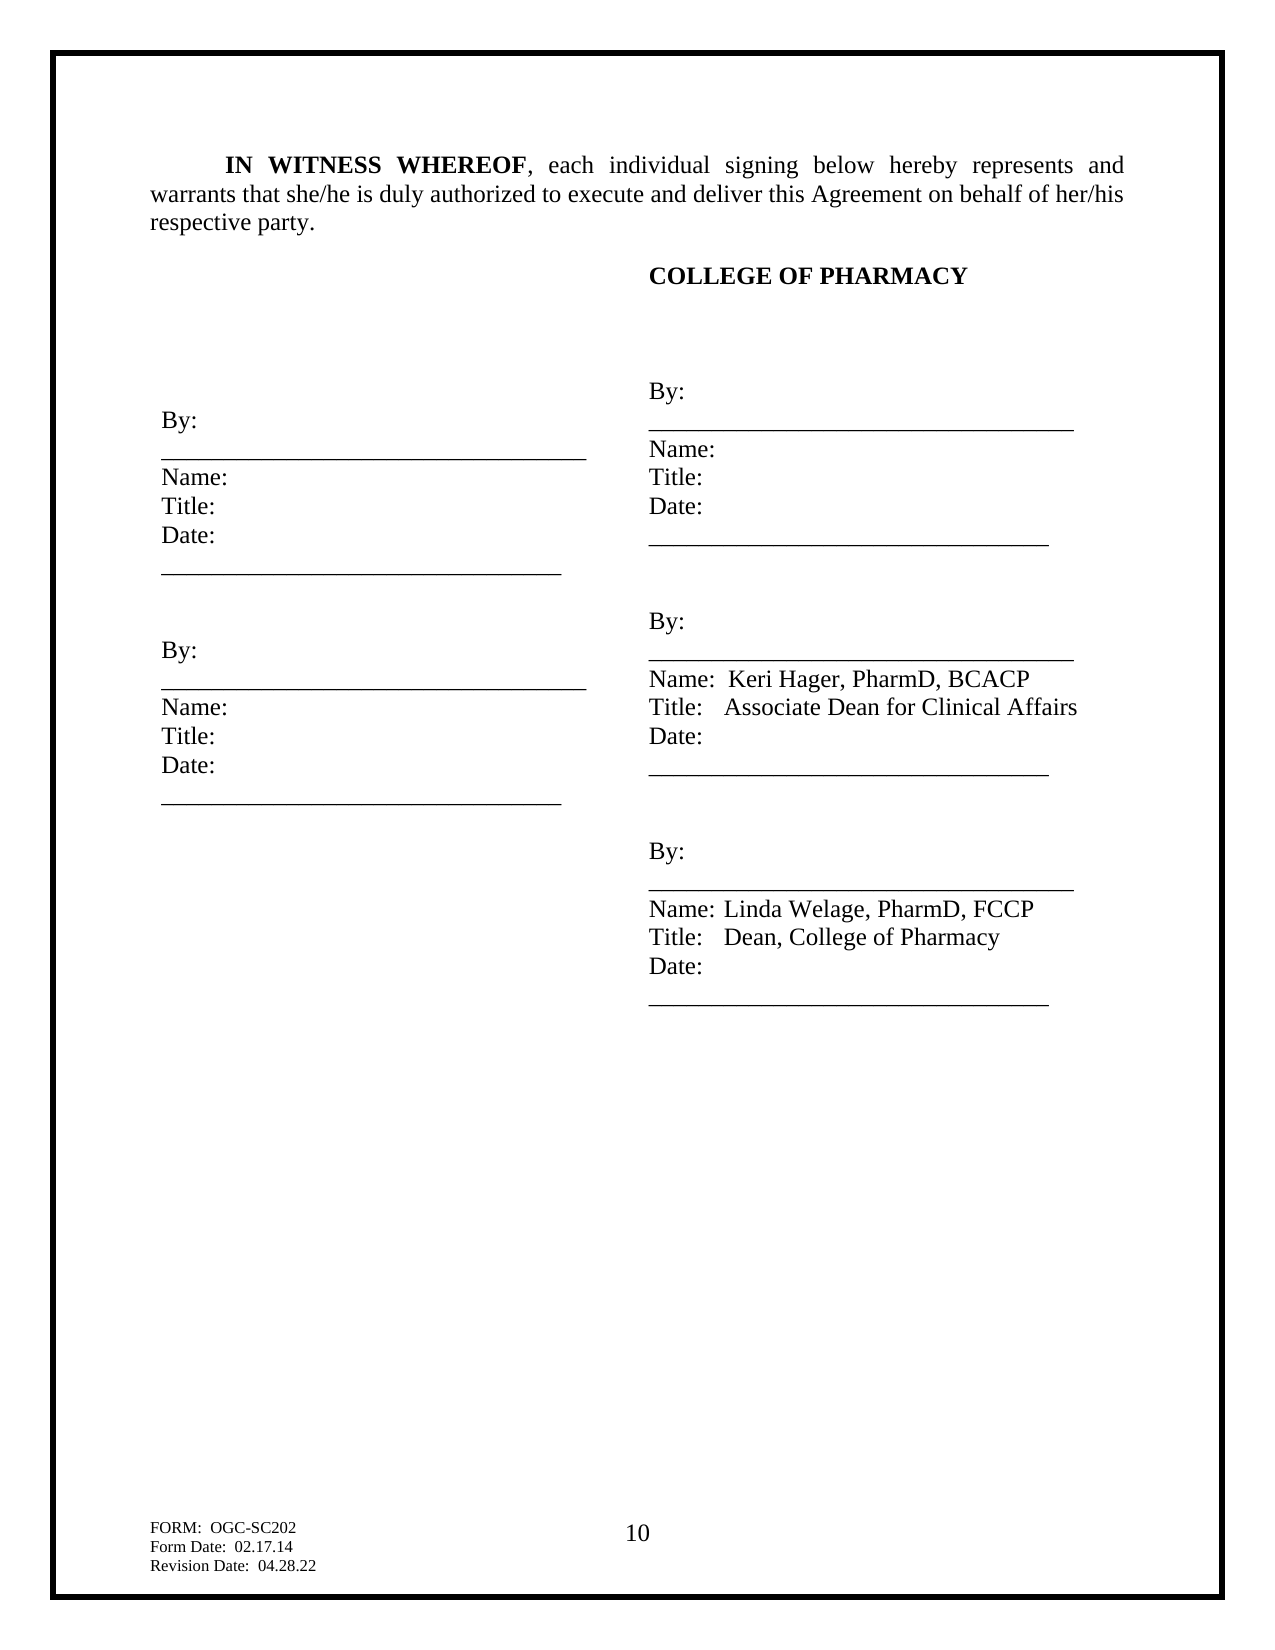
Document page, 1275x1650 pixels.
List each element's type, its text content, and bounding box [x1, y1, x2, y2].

table_header COLLEGE OF PHARMACY By: __________________________________ Name: Title: Date: ________________________________ By: __________________________________ Name: Keri Hager, PharmD, BCACP Title: Associate Dean for Clinical Affairs Date: ________________________________ By: __________________________________ Name: Linda Welage, PharmD, FCCP Title: Dean, College of Pharmacy Date: ________________________________ [638, 261, 1125, 1037]
table_header By: __________________________________ Name: Title: Date: ________________________________ By: __________________________________ Name: Title: Date: ________________________________ [150, 261, 637, 1037]
text IN WITNESS WHEREOF, each individual signing below hereby represents and warrants that she/he is duly authorized to execute and deliver this Agreement on behalf of her/his respective party. [150, 150, 1125, 236]
